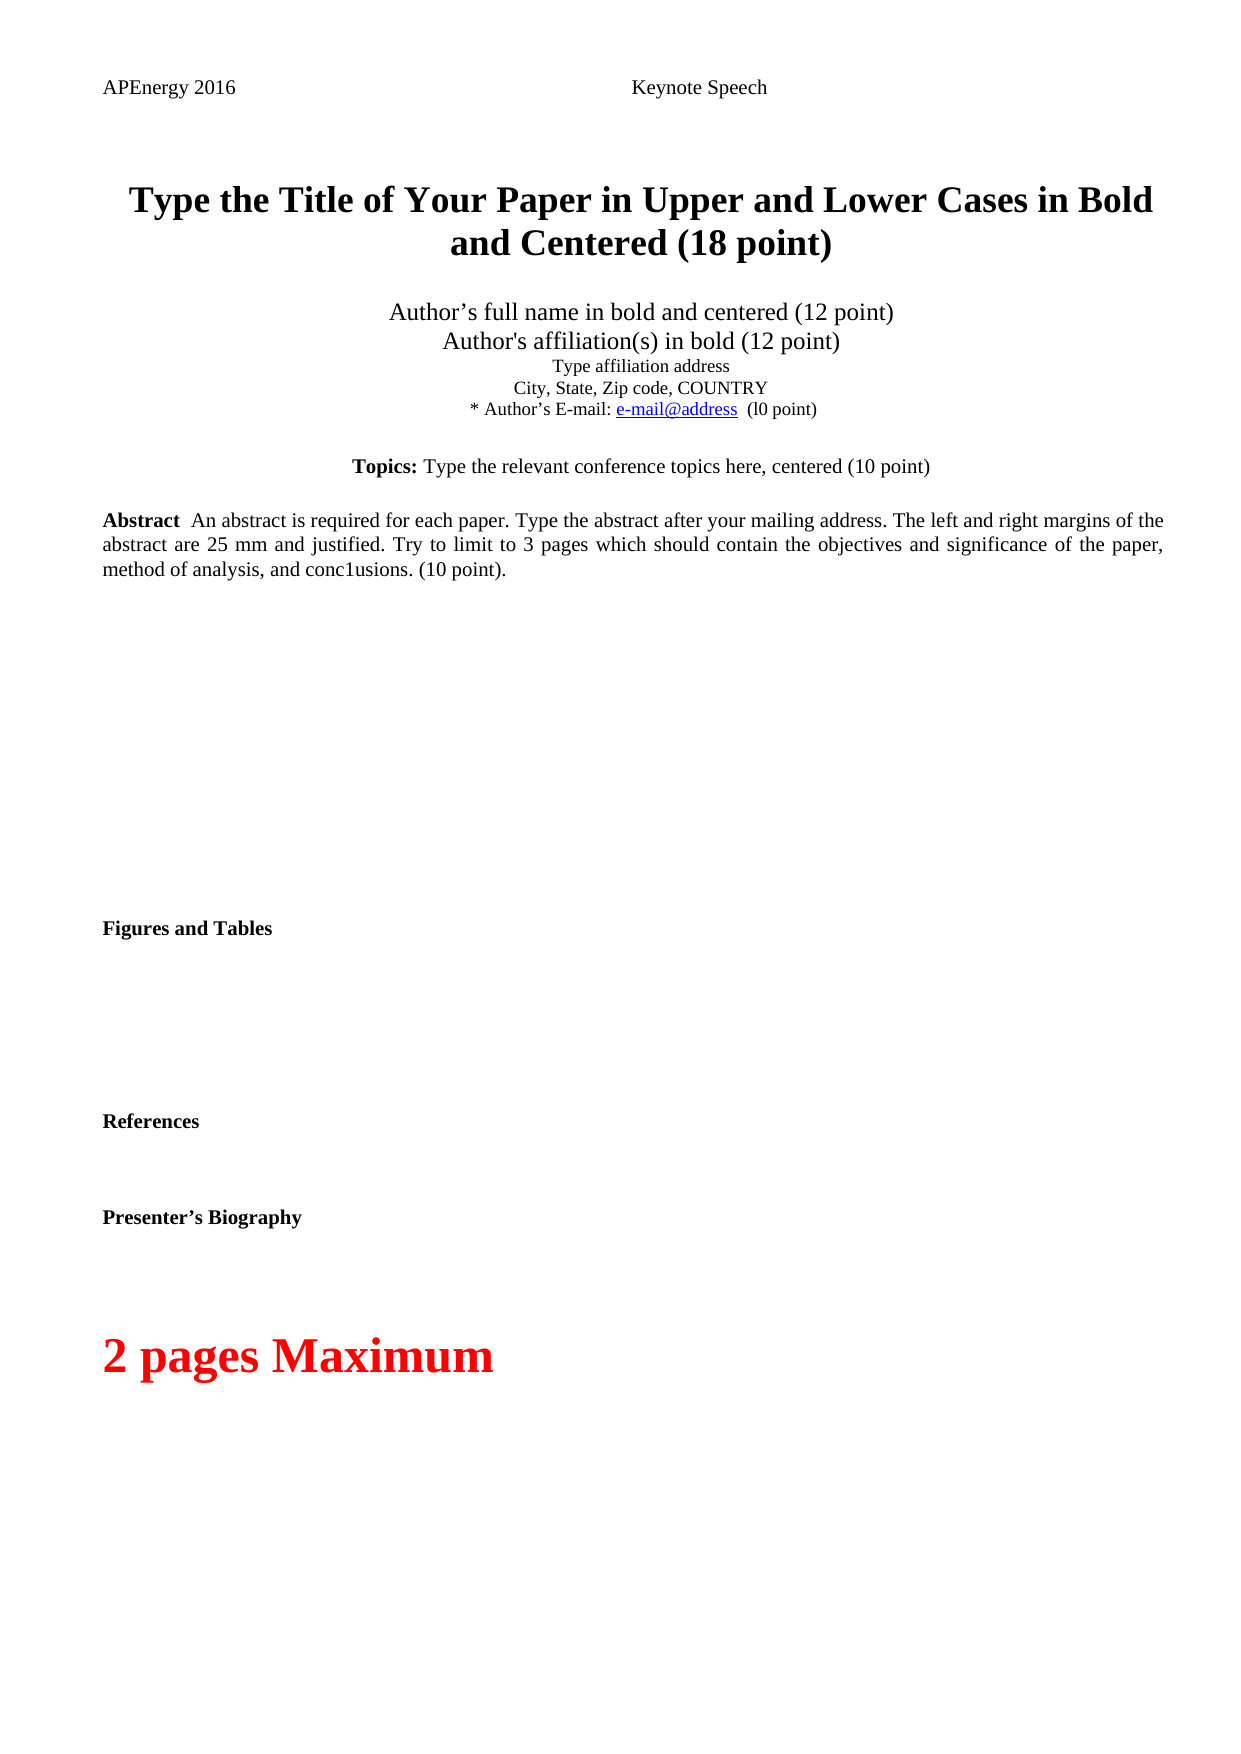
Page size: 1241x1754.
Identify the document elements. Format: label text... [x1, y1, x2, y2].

text Type the Title of Your Paper in Upper and Lower Cases in Bold and Centered (18 point) [102, 177, 1180, 263]
text Presenter’s Biography [102, 1205, 1180, 1229]
text * Author’s E-mail: e-mail@address (l0 point) [102, 398, 1180, 420]
text Figures and Tables [102, 916, 1180, 940]
text Abstract An abstract is required for each paper. Type the abstract after your mailing address. The left and right margins of the abstract are 25 mm and justified. Try to limit to 3 pages which should contain the objectives and significance of the paper, method of analysis, and conc1usions. (10 point). [102, 508, 1166, 581]
text Type affiliation address [102, 355, 1180, 377]
text Topics: Type the relevant conference topics here, centered (10 point) [102, 454, 1180, 478]
text References [102, 1109, 1180, 1133]
text Author’s full name in bold and centered (12 point) [102, 297, 1180, 326]
text Author's affiliation(s) in bold (12 point) [102, 326, 1180, 355]
text City, State, Zip code, COUNTRY [102, 377, 1180, 398]
text 2 pages Maximum [102, 1325, 1180, 1383]
